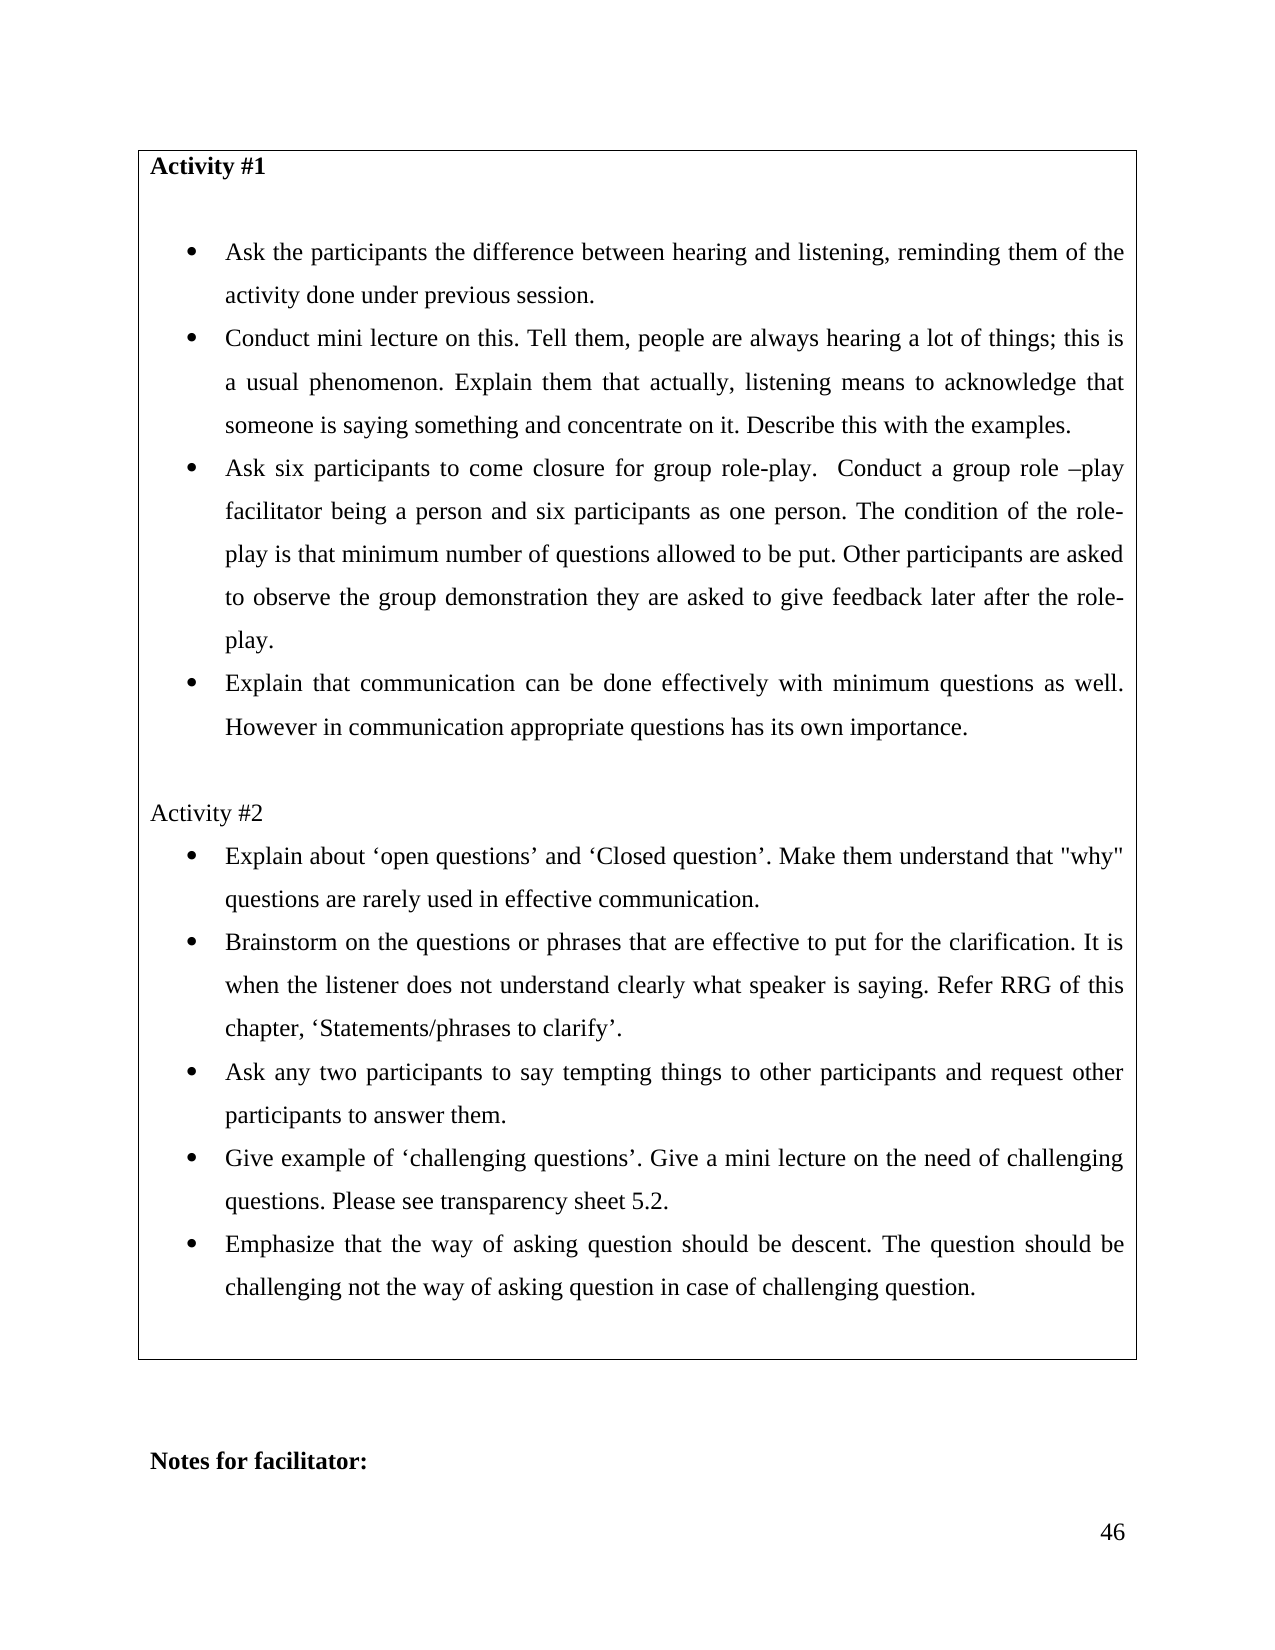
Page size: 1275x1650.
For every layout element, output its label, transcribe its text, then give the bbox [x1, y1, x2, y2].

table_header Activity #1 Ask the participants the difference between hearing and listening, reminding them of the activity done under previous session. Conduct mini lecture on this. Tell them, people are always hearing a lot of things; this is a usual phenomenon. Explain them that actually, listening means to acknowledge that someone is saying something and concentrate on it. Describe this with the examples. Ask six participants to come closure for group role-play. Conduct a group role –play facilitator being a person and six participants as one person. The condition of the role-play is that minimum number of questions allowed to be put. Other participants are asked to observe the group demonstration they are asked to give feedback later after the role-play. Explain that communication can be done effectively with minimum questions as well. However in communication appropriate questions has its own importance. Activity #2 Explain about ‘open questions’ and ‘Closed question’. Make them understand that "why" questions are rarely used in effective communication. Brainstorm on the questions or phrases that are effective to put for the clarification. It is when the listener does not understand clearly what speaker is saying. Refer RRG of this chapter, ‘Statements/phrases to clarify’. Ask any two participants to say tempting things to other participants and request other participants to answer them. Give example of ‘challenging questions’. Give a mini lecture on the need of challenging questions. Please see transparency sheet 5.2. Emphasize that the way of asking question should be descent. The question should be challenging not the way of asking question in case of challenging question. [139, 151, 1136, 1358]
text Notes for facilitator: [150, 1446, 1125, 1474]
